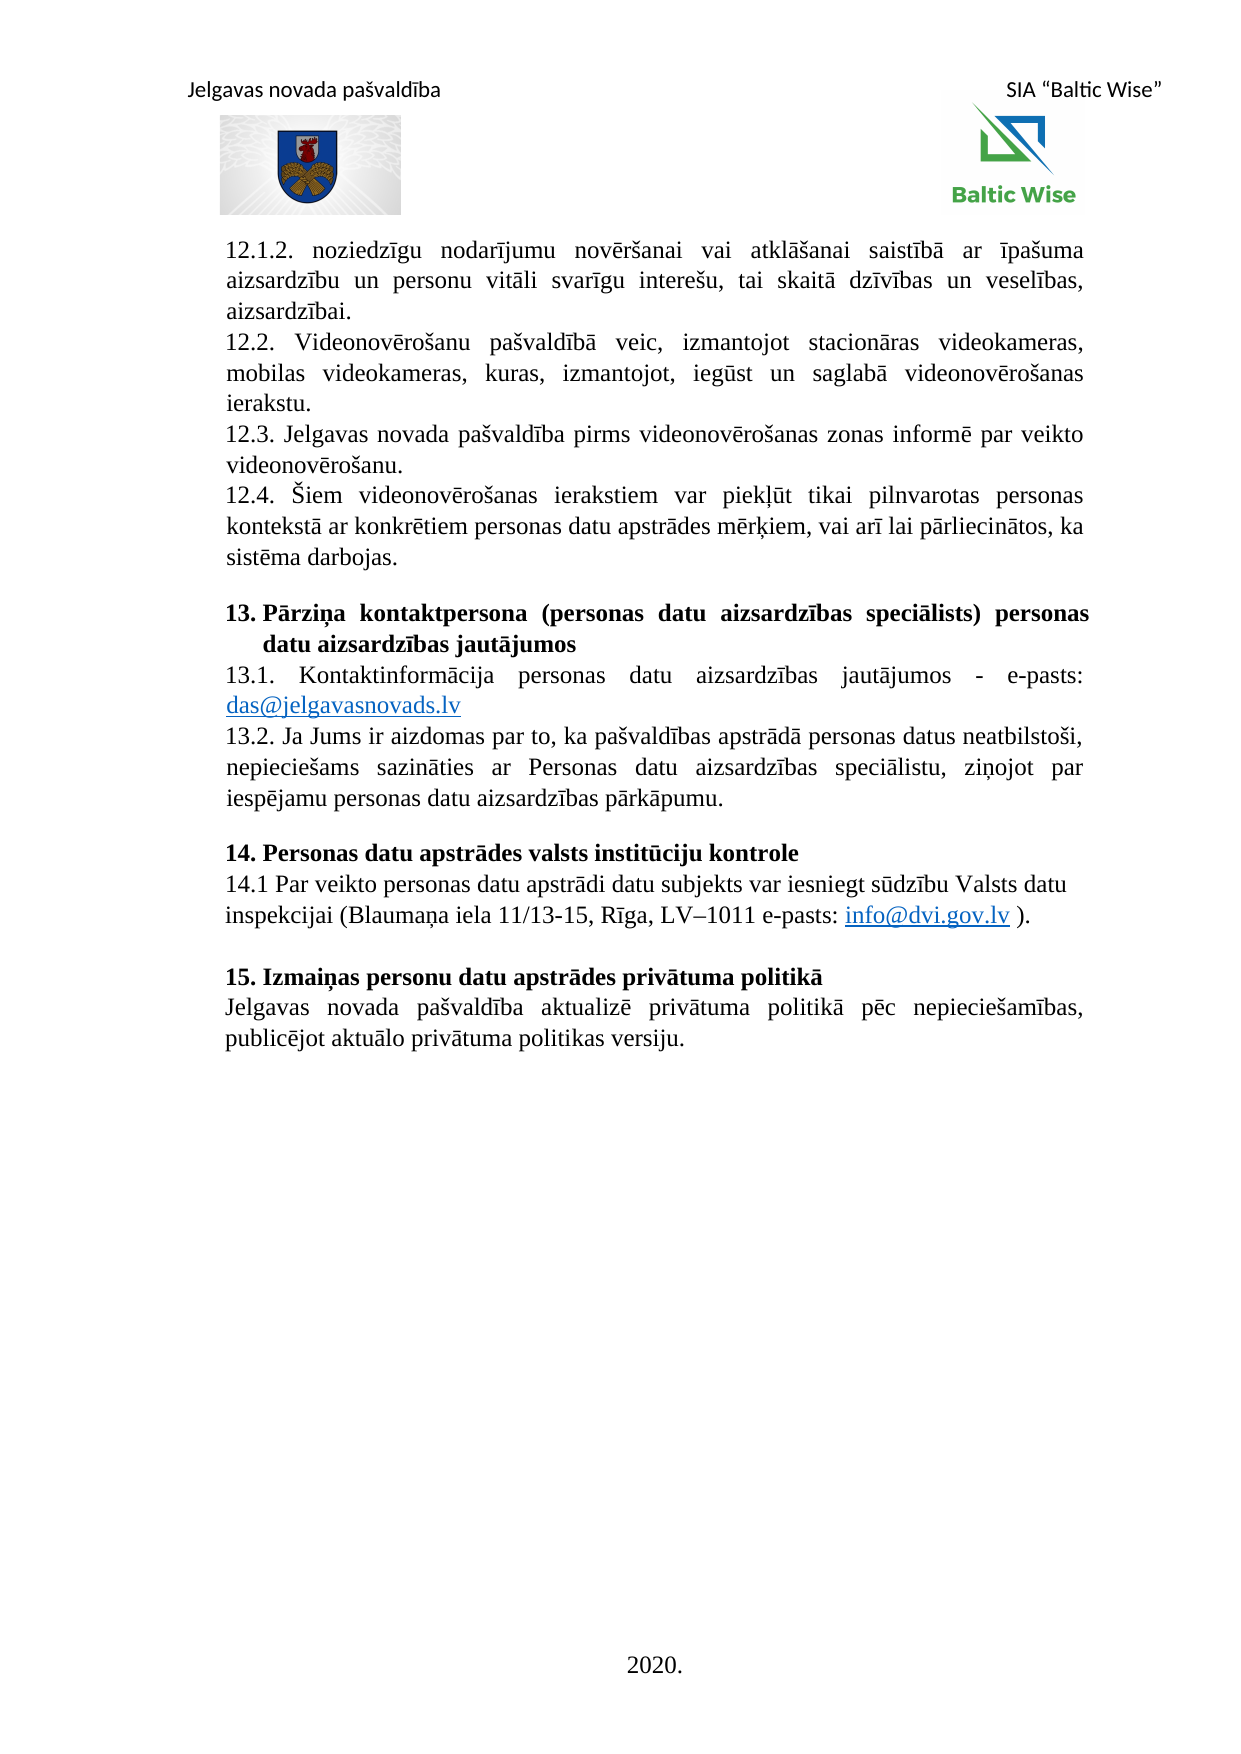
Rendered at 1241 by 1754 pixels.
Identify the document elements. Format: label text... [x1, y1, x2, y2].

picture [940, 90, 1086, 215]
text inspekcijai (Blaumaņa iela 11/13-15, Rīga, LV–1011 e-pasts: info@dvi.gov.lv ). [225, 900, 1084, 929]
text 12.4. Šiem videonovērošanas ierakstiem var piekļūt tikai pilnvarotas personas kontekstā ar konkrētiem personas datu apstrādes mērķiem, vai arī lai pārliecinātos, ka sistēma darbojas. [225, 481, 1084, 571]
picture [219, 115, 401, 215]
subtitle Personas datu apstrādes valsts institūciju kontrole [225, 838, 1090, 867]
text 12.2. Videonovērošanu pašvaldībā veic, izmantojot stacionāras videokameras, mobilas videokameras, kuras, izmantojot, iegūst un saglabā videonovērošanas ierakstu. [225, 327, 1084, 417]
text 14.1 Par veikto personas datu apstrādi datu subjekts var iesniegt sūdzību Valsts datu [225, 869, 1084, 898]
text 13.2. Ja Jums ir aizdomas par to, ka pašvaldības apstrādā personas datus neatbilstoši, nepieciešams sazināties ar Personas datu aizsardzības speciālistu, ziņojot par iespējamu personas datu aizsardzības pārkāpumu. [225, 721, 1084, 812]
text Jelgavas novada pašvaldība aktualizē privātuma politikā pēc nepieciešamības, publicējot aktuālo privātuma politikas versiju. [225, 992, 1084, 1052]
list Izmaiņas personu datu apstrādes privātuma politikā [225, 962, 1084, 991]
text 12.3. Jelgavas novada pašvaldība pirms videonovērošanas zonas informē par veikto videonovērošanu. [225, 419, 1084, 479]
text 12.1.2. noziedzīgu nodarījumu novēršanai vai atklāšanai saistībā ar īpašuma aizsardzību un personu vitāli svarīgu interešu, tai skaitā dzīvības un veselības, aizsardzībai. [225, 235, 1084, 325]
subtitle Pārziņa kontaktpersona (personas datu aizsardzības speciālists) personas datu aizsardzības jautājumos [225, 598, 1090, 658]
text 13.1. Kontaktinformācija personas datu aizsardzības jautājumos - e-pasts: das@jelgavasnovads.lv [225, 660, 1084, 719]
